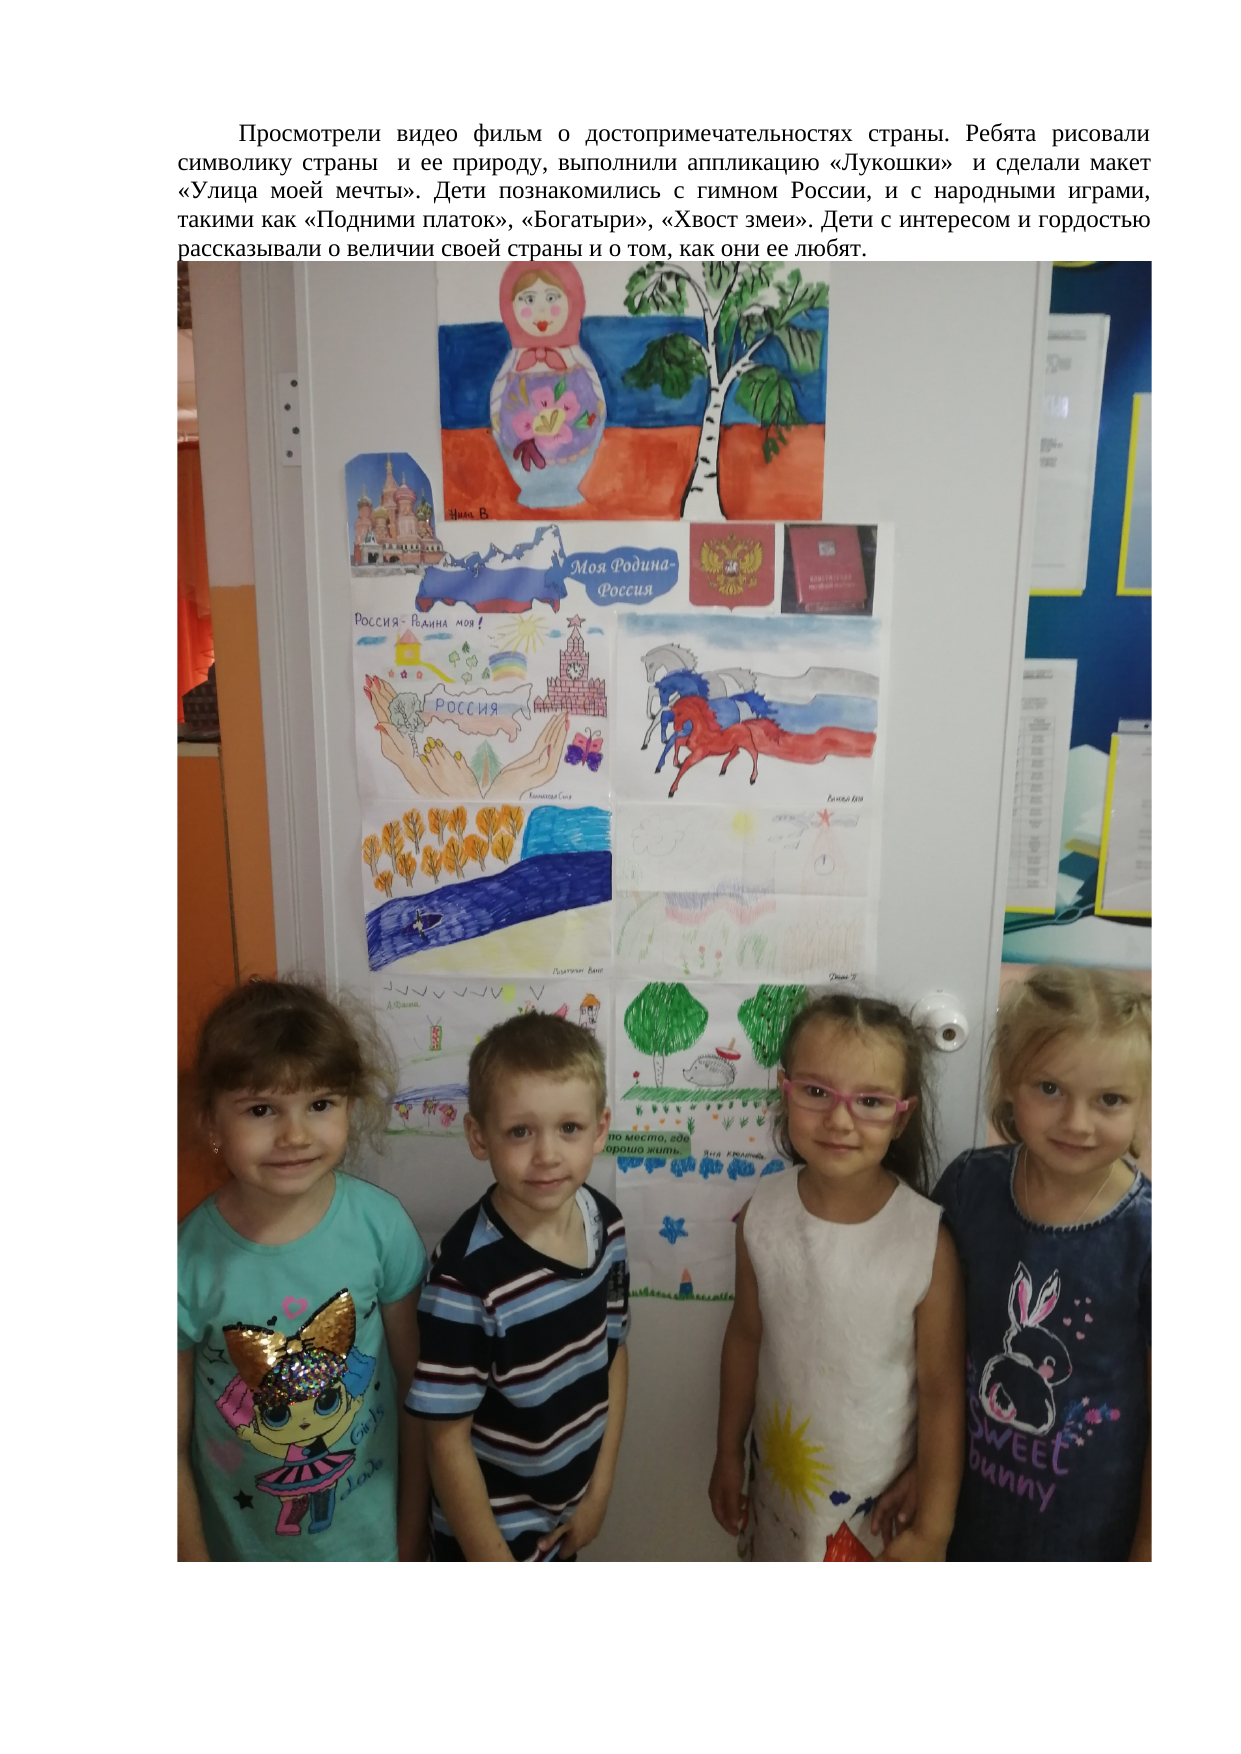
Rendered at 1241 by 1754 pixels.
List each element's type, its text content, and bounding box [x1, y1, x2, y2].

text Просмотрели видео фильм о достопримечательностях страны. Ребята рисовали символику страны и ее природу, выполнили аппликацию «Лукошки» и сделали макет «Улица моей мечты». Дети познакомились с гимном России, и с народными играми, такими как «Подними платок», «Богатыри», «Хвост змеи». Дети с интересом и гордостью рассказывали о величии своей страны и о том, как они ее любят. [177, 118, 1152, 261]
picture [177, 261, 1152, 1562]
